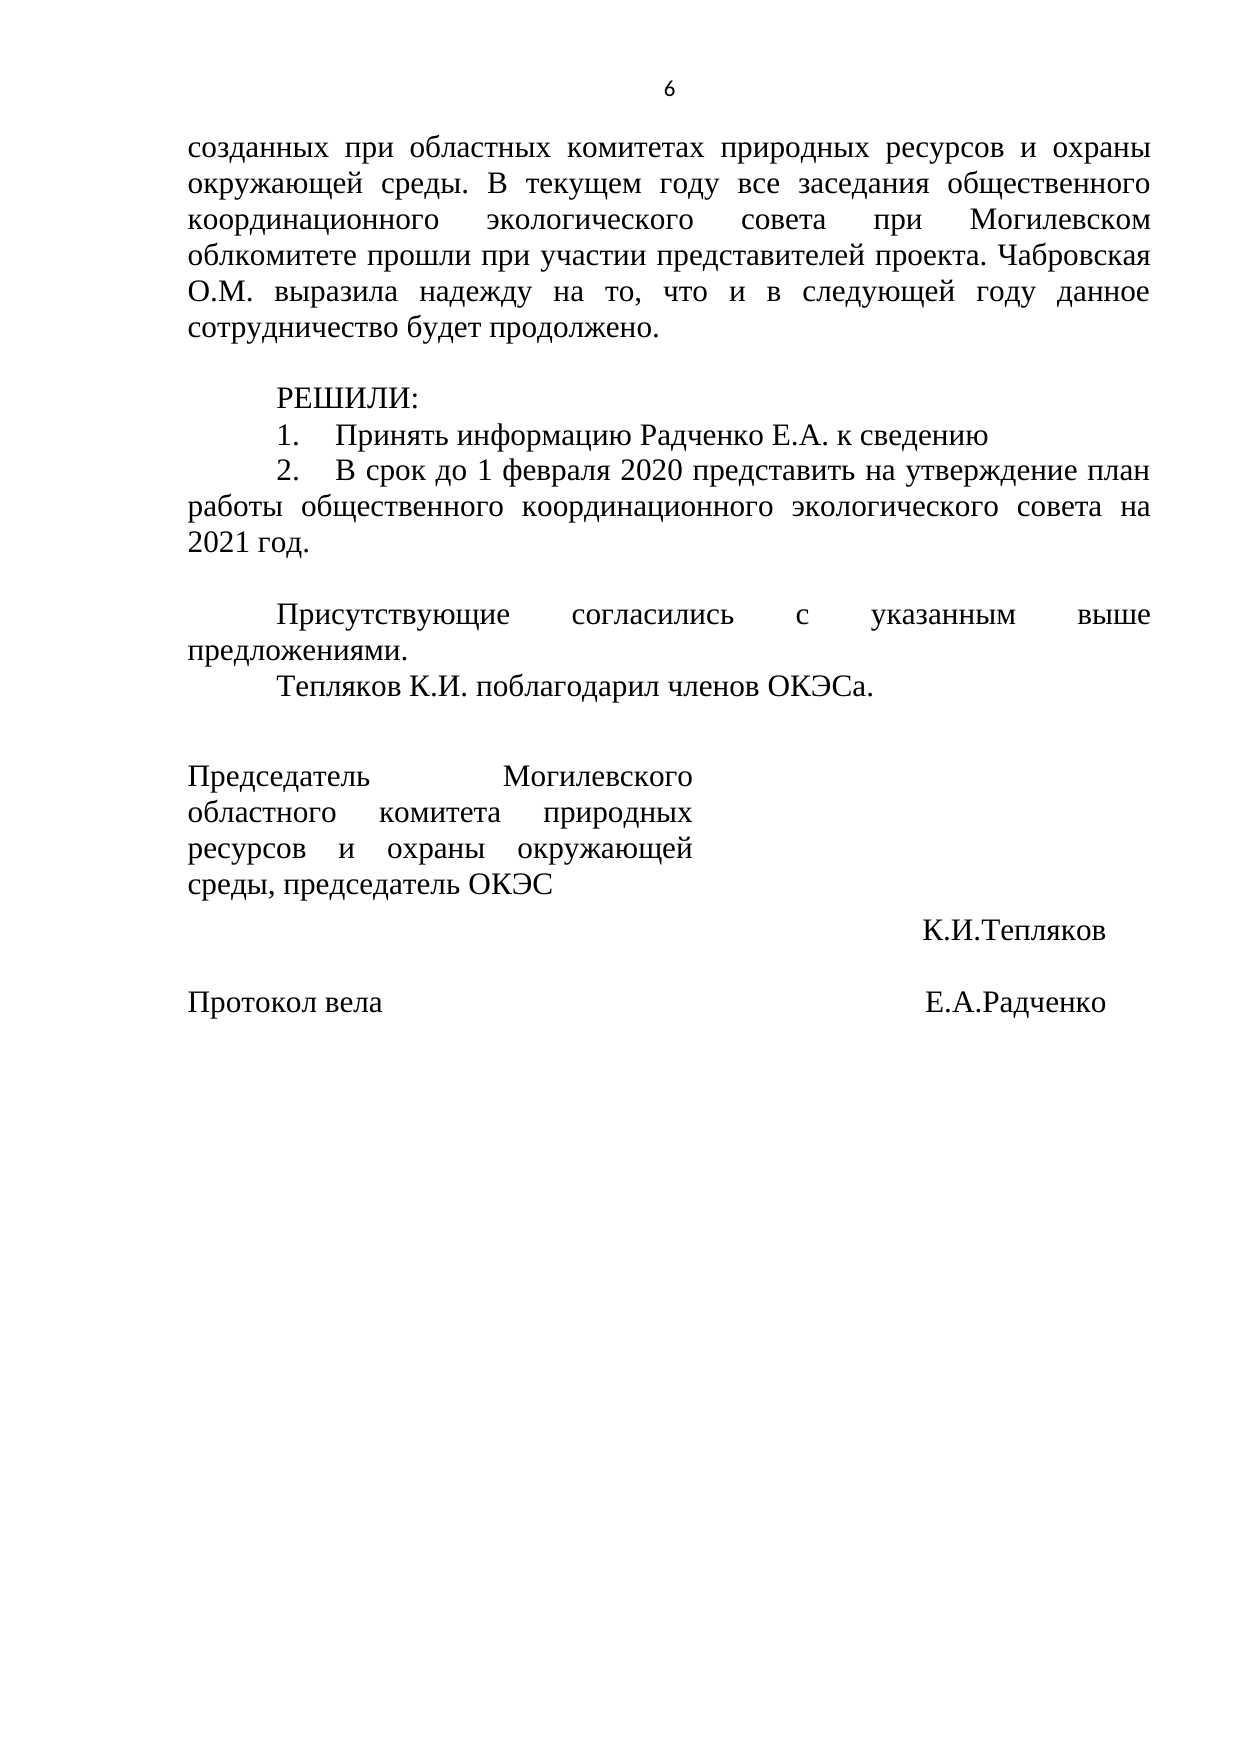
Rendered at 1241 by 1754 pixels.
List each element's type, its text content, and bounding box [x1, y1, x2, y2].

text Протокол вела Е.А.Радченко [187, 983, 1152, 1019]
text Присутствующие согласились с указанным выше предложениями. [187, 595, 1152, 667]
text РЕШИЛИ: [187, 380, 1152, 416]
list В срок до 1 февраля 2020 представить на утверждение план работы общественного координационного экологического совета на 2021 год. [187, 452, 1152, 559]
list Тепляков К.И. поблагодарил членов ОКЭСа. [187, 667, 1152, 703]
table_header К.И.Тепляков [704, 703, 1162, 947]
list Принять информацию Радченко Е.А. к сведению [187, 416, 1152, 452]
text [187, 102, 1152, 344]
table_header Председатель Могилевского областного комитета природных ресурсов и охраны окружающей среды, председатель ОКЭС [176, 703, 704, 947]
